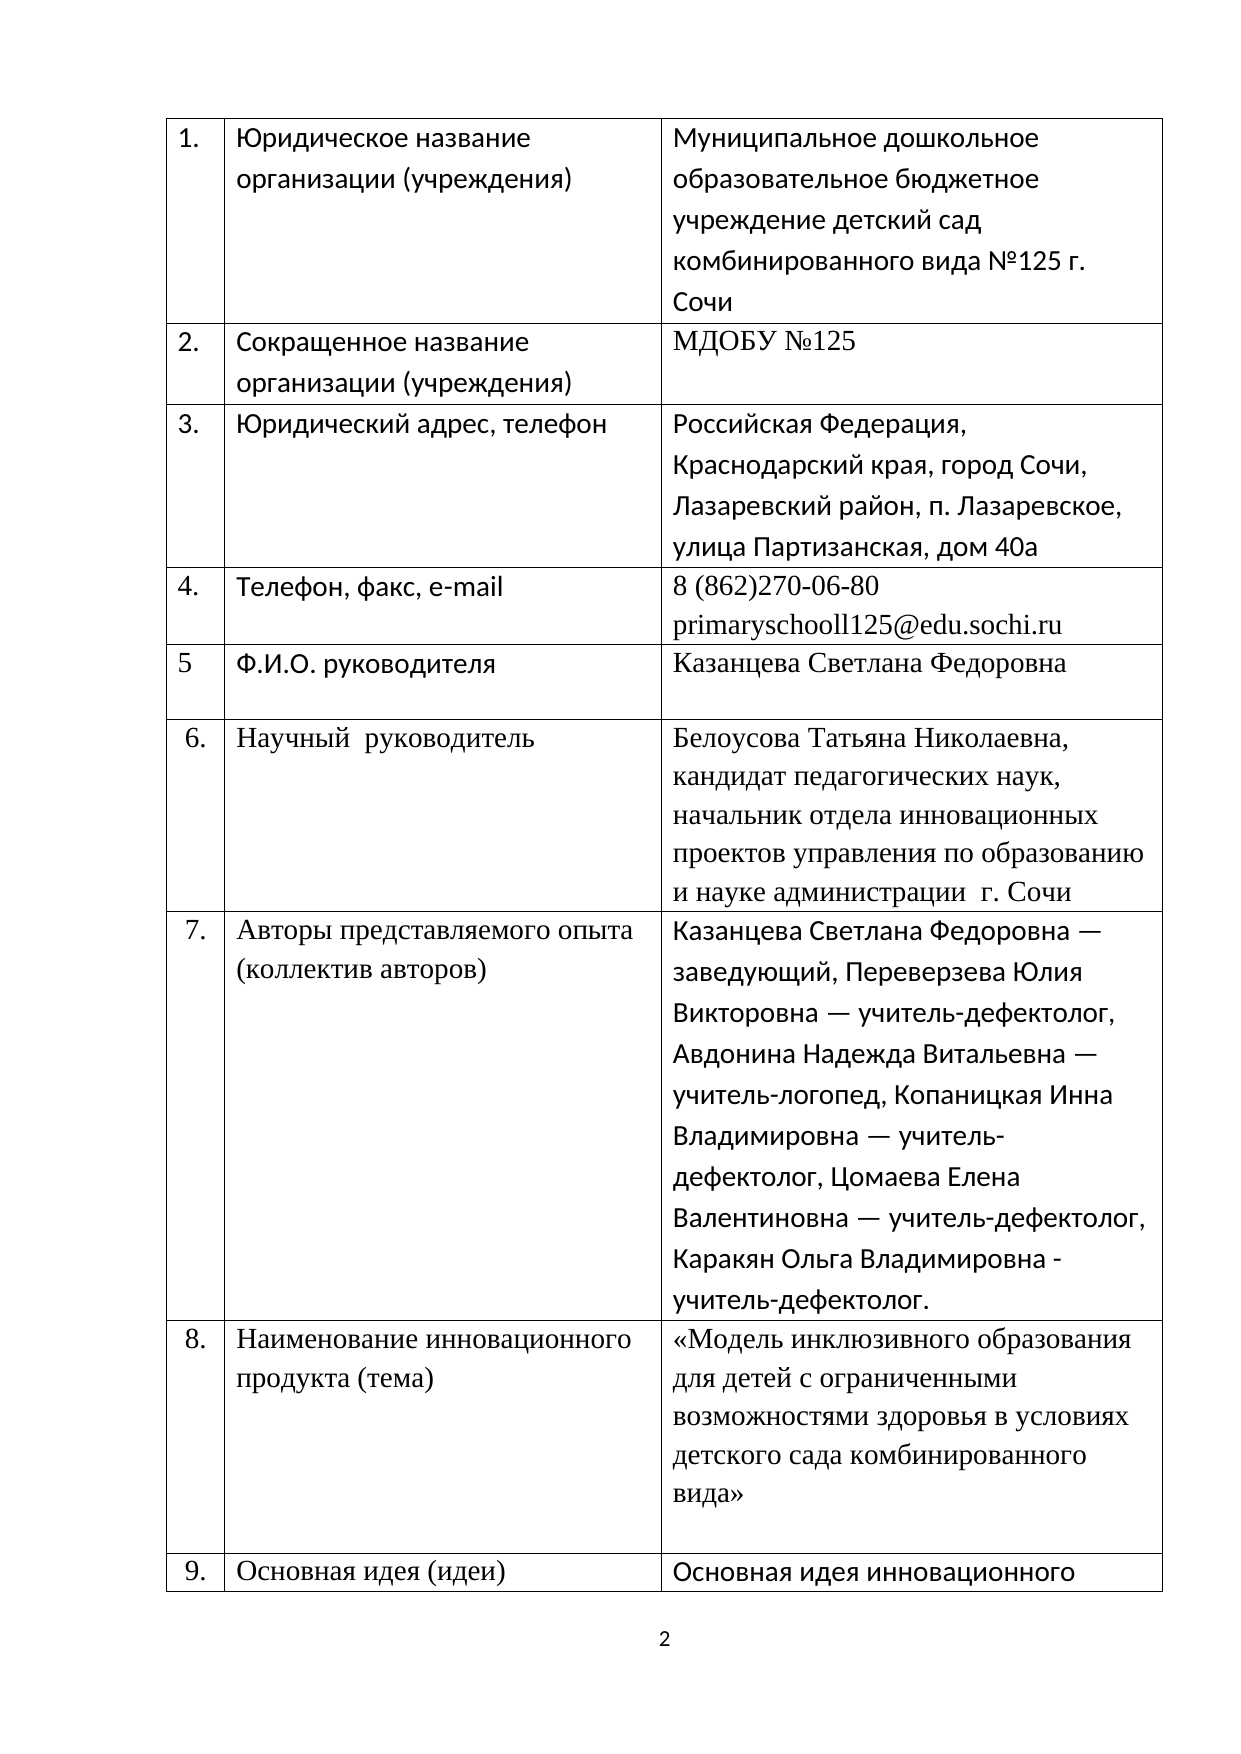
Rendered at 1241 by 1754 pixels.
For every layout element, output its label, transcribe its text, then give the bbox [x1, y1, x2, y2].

table_cell 8 (862)270-06-80 primaryschooll125@edu.sochi.ru [662, 568, 1162, 644]
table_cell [225, 1554, 661, 1591]
table_cell Авторы представляемого опыта (коллектив авторов) [225, 912, 661, 1320]
table_header Муниципальное дошкольное образовательное бюджетное учреждение детский сад комбинированного вида №125 г. Сочи [662, 119, 1162, 322]
table_cell Научный руководитель [225, 720, 661, 911]
table_cell Белоусова Татьяна Николаевна, кандидат педагогических наук, начальник отдела инновационных проектов управления по образованию и науке администрации г. Сочи [662, 720, 1162, 911]
table_cell 2. [167, 324, 224, 404]
table_cell Казанцева Светлана Федоровна [662, 645, 1162, 719]
table_cell 6. [167, 720, 224, 911]
table_cell Наименование инновационного продукта (тема) [225, 1321, 661, 1552]
table_cell Российская Федерация, Краснодарский края, город Сочи, Лазаревский район, п. Лазаревское, улица Партизанская, дом 40а [662, 405, 1162, 567]
table_cell 5 [167, 645, 224, 719]
table_header 1. [167, 119, 224, 322]
table_cell Ф.И.О. руководителя [225, 645, 661, 719]
table_cell 4. [167, 568, 224, 644]
table_cell «Модель инклюзивного образования для детей с ограниченными возможностями здоровья в условиях детского сада комбинированного вида» [662, 1321, 1162, 1552]
table_header Юридическое название организации (учреждения) [225, 119, 661, 322]
table_cell Сокращенное название организации (учреждения) [225, 324, 661, 404]
table_cell 7. [167, 912, 224, 1320]
table_cell 8. [167, 1321, 224, 1552]
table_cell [662, 1554, 1162, 1591]
table_cell МДОБУ №125 [662, 324, 1162, 404]
table_cell 9. [167, 1554, 224, 1591]
table_cell 3. [167, 405, 224, 567]
table_cell Телефон, факс, е-mail [225, 568, 661, 644]
table_cell Казанцева Светлана Федоровна — заведующий, Переверзева Юлия Викторовна — учитель-дефектолог, Авдонина Надежда Витальевна — учитель-логопед, Копаницкая Инна Владимировна — учитель-дефектолог, Цомаева Елена Валентиновна — учитель-дефектолог, Каракян Ольга Владимировна - учитель-дефектолог. [662, 912, 1162, 1320]
table_cell Юридический адрес, телефон [225, 405, 661, 567]
